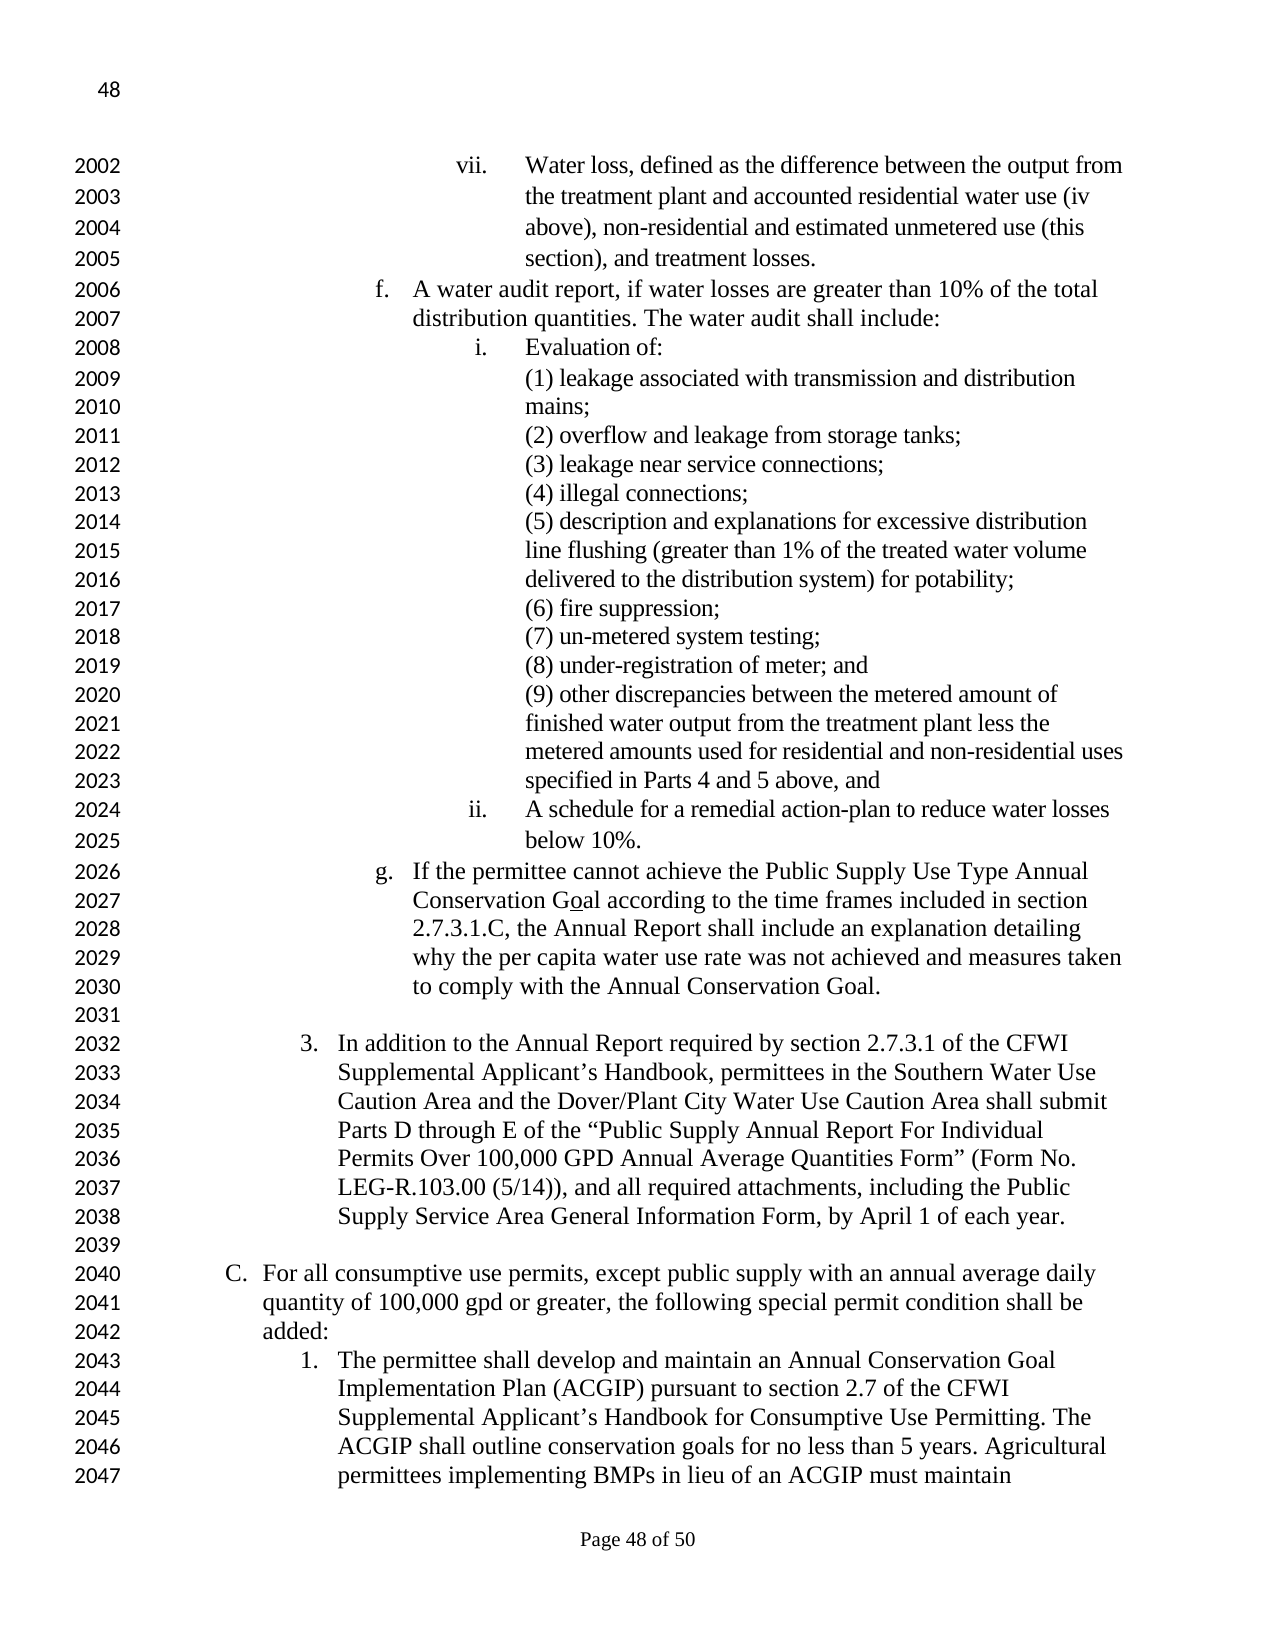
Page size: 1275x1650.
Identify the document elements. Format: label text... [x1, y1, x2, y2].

text (8) under-registration of meter; and [375, 650, 1125, 679]
text (9) other discrepancies between the metered amount of finished water output from the treatment plant less the metered amounts used for residential and non-residential uses specified in Parts 4 and 5 above, and [525, 679, 1125, 794]
list A water audit report, if water losses are greater than 10% of the total distribution quantities. The water audit shall include: [375, 274, 1125, 332]
text (5) description and explanations for excessive distribution line flushing (greater than 1% of the treated water volume delivered to the distribution system) for potability; [525, 506, 1125, 593]
list Water loss, defined as the difference between the output from the treatment plant and accounted residential water use (iv above), non-residential and estimated unmetered use (this section), and treatment losses. [487, 150, 1125, 272]
list A schedule for a remedial action-plan to reduce water losses below 10%. [487, 794, 1125, 854]
list If the permittee cannot achieve the Public Supply Use Type Annual Conservation Goal according to the time frames included in section 2.7.3.1.C, the Annual Report shall include an explanation detailing why the per capita water use rate was not achieved and measures taken to comply with the Annual Conservation Goal. [375, 856, 1125, 1000]
list For all consumptive use permits, except public supply with an annual average daily quantity of 100,000 gpd or greater, the following special permit condition shall be added: [225, 1258, 1125, 1345]
text (4) illegal connections; [375, 478, 1125, 506]
text (2) overflow and leakage from storage tanks; [375, 420, 1125, 449]
text (7) un-metered system testing; [375, 621, 1125, 650]
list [300, 1345, 1125, 1488]
text (6) fire suppression; [375, 593, 1125, 621]
list Evaluation of: [487, 332, 1125, 360]
text (3) leakage near service connections; [375, 449, 1125, 478]
text (1) leakage associated with transmission and distribution mains; [525, 363, 1125, 420]
list In addition to the Annual Report required by section 2.7.3.1 of the CFWI Supplemental Applicant’s Handbook, permittees in the Southern Water Use Caution Area and the Dover/Plant City Water Use Caution Area shall submit Parts D through E of the “Public Supply Annual Report For Individual Permits Over 100,000 GPD Annual Average Quantities Form” (Form No. LEG-R.103.00 (5/14)), and all required attachments, including the Public Supply Service Area General Information Form, by April 1 of each year. [300, 1028, 1125, 1230]
